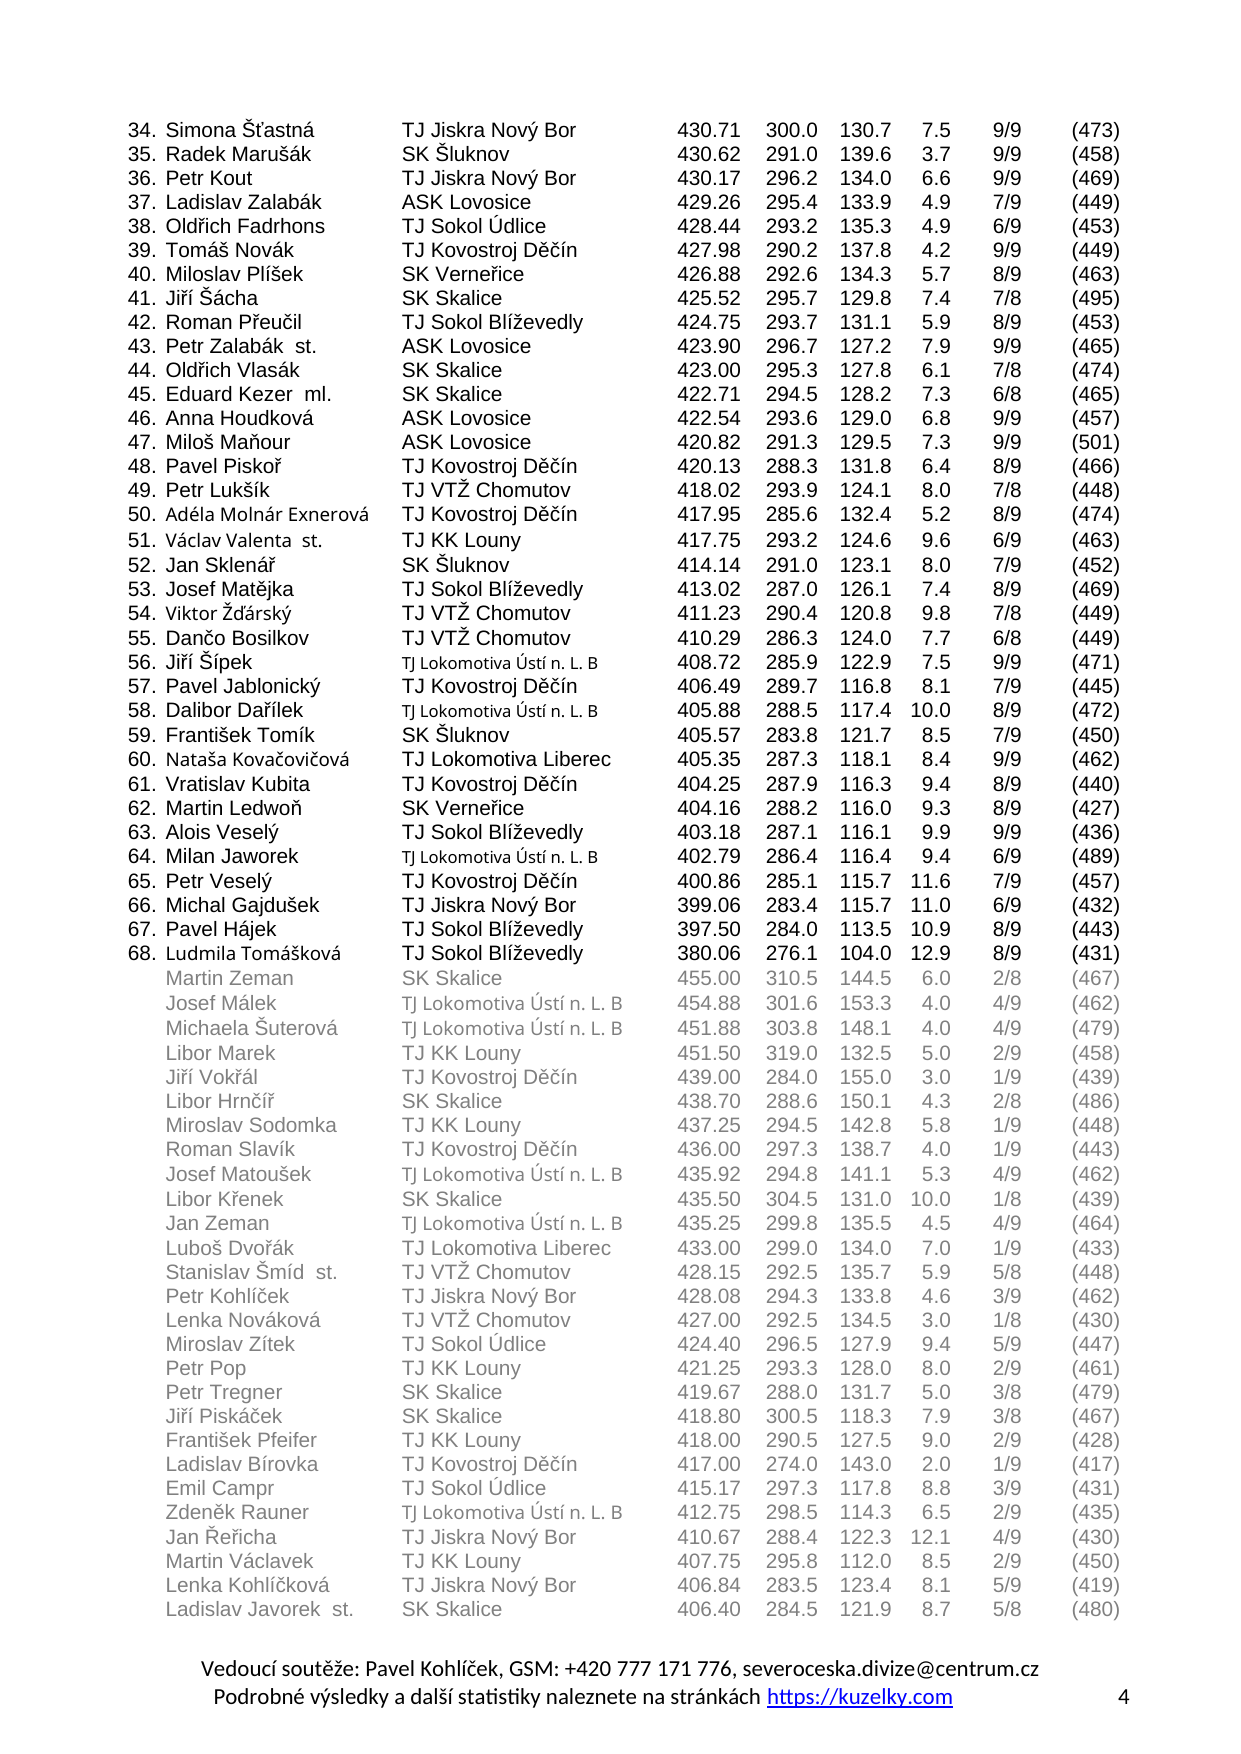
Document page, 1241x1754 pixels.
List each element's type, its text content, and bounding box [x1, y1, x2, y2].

text Josef Matoušek TJ Lokomotiva Ústí n. L. B 435.92 294.8 141.1 5.3 4/9 (462) [106, 1161, 1134, 1186]
text 54. Viktor Žďárský TJ VTŽ Chomutov 411.23 290.4 120.8 9.8 7/8 (449) [106, 600, 1134, 626]
text 40. Miloslav Plíšek SK Verneřice 426.88 292.6 134.3 5.7 8/9 (463) [106, 262, 1134, 286]
text 60. Nataša Kovačovičová TJ Lokomotiva Liberec 405.35 287.3 118.1 8.4 9/9 (462) [106, 747, 1134, 772]
text 67. Pavel Hájek TJ Sokol Blíževedly 397.50 284.0 113.5 10.9 8/9 (443) [106, 917, 1134, 941]
text 49. Petr Lukšík TJ VTŽ Chomutov 418.02 293.9 124.1 8.0 7/8 (448) [106, 477, 1134, 501]
text 65. Petr Veselý TJ Kovostroj Děčín 400.86 285.1 115.7 11.6 7/9 (457) [106, 869, 1134, 893]
text Libor Marek TJ KK Louny 451.50 319.0 132.5 5.0 2/9 (458) [106, 1041, 1134, 1065]
text Jiří Piskáček SK Skalice 418.80 300.5 118.3 7.9 3/8 (467) [106, 1403, 1134, 1427]
text 61. Vratislav Kubita TJ Kovostroj Děčín 404.25 287.9 116.3 9.4 8/9 (440) [106, 772, 1134, 796]
text Petr Kohlíček TJ Jiskra Nový Bor 428.08 294.3 133.8 4.6 3/9 (462) [106, 1284, 1134, 1308]
text Stanislav Šmíd st. TJ VTŽ Chomutov 428.15 292.5 135.7 5.9 5/8 (448) [106, 1260, 1134, 1284]
text Emil Campr TJ Sokol Údlice 415.17 297.3 117.8 8.8 3/9 (431) [106, 1475, 1134, 1499]
text 46. Anna Houdková ASK Lovosice 422.54 293.6 129.0 6.8 9/9 (457) [106, 406, 1134, 429]
text 57. Pavel Jablonický TJ Kovostroj Děčín 406.49 289.7 116.8 8.1 7/9 (445) [106, 674, 1134, 698]
text Martin Zeman SK Skalice 455.00 310.5 144.5 6.0 2/8 (467) [106, 966, 1134, 990]
text Miroslav Zítek TJ Sokol Údlice 424.40 296.5 127.9 9.4 5/9 (447) [106, 1332, 1134, 1356]
text Miroslav Sodomka TJ KK Louny 437.25 294.5 142.8 5.8 1/9 (448) [106, 1113, 1134, 1137]
text 50. Adéla Molnár Exnerová TJ Kovostroj Děčín 417.95 285.6 132.4 5.2 8/9 (474) [106, 501, 1134, 527]
text Petr Pop TJ KK Louny 421.25 293.3 128.0 8.0 2/9 (461) [106, 1356, 1134, 1379]
text 58. Dalibor Dařílek TJ Lokomotiva Ústí n. L. B 405.88 288.5 117.4 10.0 8/9 (472) [106, 698, 1134, 723]
text 64. Milan Jaworek TJ Lokomotiva Ústí n. L. B 402.79 286.4 116.4 9.4 6/9 (489) [106, 844, 1134, 869]
text 41. Jiří Šácha SK Skalice 425.52 295.7 129.8 7.4 7/8 (495) [106, 286, 1134, 310]
text 56. Jiří Šípek TJ Lokomotiva Ústí n. L. B 408.72 285.9 122.9 7.5 9/9 (471) [106, 650, 1134, 674]
text 39. Tomáš Novák TJ Kovostroj Děčín 427.98 290.2 137.8 4.2 9/9 (449) [106, 238, 1134, 262]
text 55. Dančo Bosilkov TJ VTŽ Chomutov 410.29 286.3 124.0 7.7 6/8 (449) [106, 626, 1134, 650]
text 42. Roman Přeučil TJ Sokol Blíževedly 424.75 293.7 131.1 5.9 8/9 (453) [106, 310, 1134, 334]
text 66. Michal Gajdušek TJ Jiskra Nový Bor 399.06 283.4 115.7 11.0 6/9 (432) [106, 893, 1134, 917]
text 36. Petr Kout TJ Jiskra Nový Bor 430.17 296.2 134.0 6.6 9/9 (469) [106, 166, 1134, 190]
text Jan Řeřicha TJ Jiskra Nový Bor 410.67 288.4 122.3 12.1 4/9 (430) [106, 1525, 1134, 1549]
text Libor Křenek SK Skalice 435.50 304.5 131.0 10.0 1/8 (439) [106, 1186, 1134, 1210]
text 34. Simona Šťastná TJ Jiskra Nový Bor 430.71 300.0 130.7 7.5 9/9 (473) [106, 118, 1134, 142]
text Michaela Šuterová TJ Lokomotiva Ústí n. L. B 451.88 303.8 148.1 4.0 4/9 (479) [106, 1016, 1134, 1041]
text 68. Ludmila Tomášková TJ Sokol Blíževedly 380.06 276.1 104.0 12.9 8/9 (431) [106, 941, 1134, 966]
text Ladislav Javorek st. SK Skalice 406.40 284.5 121.9 8.7 5/8 (480) [106, 1597, 1134, 1621]
text František Pfeifer TJ KK Louny 418.00 290.5 127.5 9.0 2/9 (428) [106, 1427, 1134, 1451]
text Roman Slavík TJ Kovostroj Děčín 436.00 297.3 138.7 4.0 1/9 (443) [106, 1137, 1134, 1161]
text Lenka Nováková TJ VTŽ Chomutov 427.00 292.5 134.5 3.0 1/8 (430) [106, 1308, 1134, 1332]
text 48. Pavel Piskoř TJ Kovostroj Děčín 420.13 288.3 131.8 6.4 8/9 (466) [106, 453, 1134, 477]
text 43. Petr Zalabák st. ASK Lovosice 423.90 296.7 127.2 7.9 9/9 (465) [106, 334, 1134, 358]
text Josef Málek TJ Lokomotiva Ústí n. L. B 454.88 301.6 153.3 4.0 4/9 (462) [106, 990, 1134, 1016]
text Zdeněk Rauner TJ Lokomotiva Ústí n. L. B 412.75 298.5 114.3 6.5 2/9 (435) [106, 1499, 1134, 1525]
text Ladislav Bírovka TJ Kovostroj Děčín 417.00 274.0 143.0 2.0 1/9 (417) [106, 1451, 1134, 1475]
text Jan Zeman TJ Lokomotiva Ústí n. L. B 435.25 299.8 135.5 4.5 4/9 (464) [106, 1210, 1134, 1236]
text 53. Josef Matějka TJ Sokol Blíževedly 413.02 287.0 126.1 7.4 8/9 (469) [106, 576, 1134, 600]
text Lenka Kohlíčková TJ Jiskra Nový Bor 406.84 283.5 123.4 8.1 5/9 (419) [106, 1573, 1134, 1597]
text Petr Tregner SK Skalice 419.67 288.0 131.7 5.0 3/8 (479) [106, 1379, 1134, 1403]
text Jiří Vokřál TJ Kovostroj Děčín 439.00 284.0 155.0 3.0 1/9 (439) [106, 1065, 1134, 1089]
text 63. Alois Veselý TJ Sokol Blíževedly 403.18 287.1 116.1 9.9 9/9 (436) [106, 820, 1134, 844]
text 35. Radek Marušák SK Šluknov 430.62 291.0 139.6 3.7 9/9 (458) [106, 142, 1134, 166]
text 52. Jan Sklenář SK Šluknov 414.14 291.0 123.1 8.0 7/9 (452) [106, 552, 1134, 576]
text 37. Ladislav Zalabák ASK Lovosice 429.26 295.4 133.9 4.9 7/9 (449) [106, 190, 1134, 214]
text Libor Hrnčíř SK Skalice 438.70 288.6 150.1 4.3 2/8 (486) [106, 1089, 1134, 1113]
text 44. Oldřich Vlasák SK Skalice 423.00 295.3 127.8 6.1 7/8 (474) [106, 358, 1134, 382]
text 45. Eduard Kezer ml. SK Skalice 422.71 294.5 128.2 7.3 6/8 (465) [106, 382, 1134, 406]
text Martin Václavek TJ KK Louny 407.75 295.8 112.0 8.5 2/9 (450) [106, 1549, 1134, 1573]
text 62. Martin Ledwoň SK Verneřice 404.16 288.2 116.0 9.3 8/9 (427) [106, 796, 1134, 820]
text Luboš Dvořák TJ Lokomotiva Liberec 433.00 299.0 134.0 7.0 1/9 (433) [106, 1236, 1134, 1260]
text 47. Miloš Maňour ASK Lovosice 420.82 291.3 129.5 7.3 9/9 (501) [106, 429, 1134, 453]
text 59. František Tomík SK Šluknov 405.57 283.8 121.7 8.5 7/9 (450) [106, 723, 1134, 747]
text 38. Oldřich Fadrhons TJ Sokol Údlice 428.44 293.2 135.3 4.9 6/9 (453) [106, 214, 1134, 238]
text 51. Václav Valenta st. TJ KK Louny 417.75 293.2 124.6 9.6 6/9 (463) [106, 527, 1134, 552]
